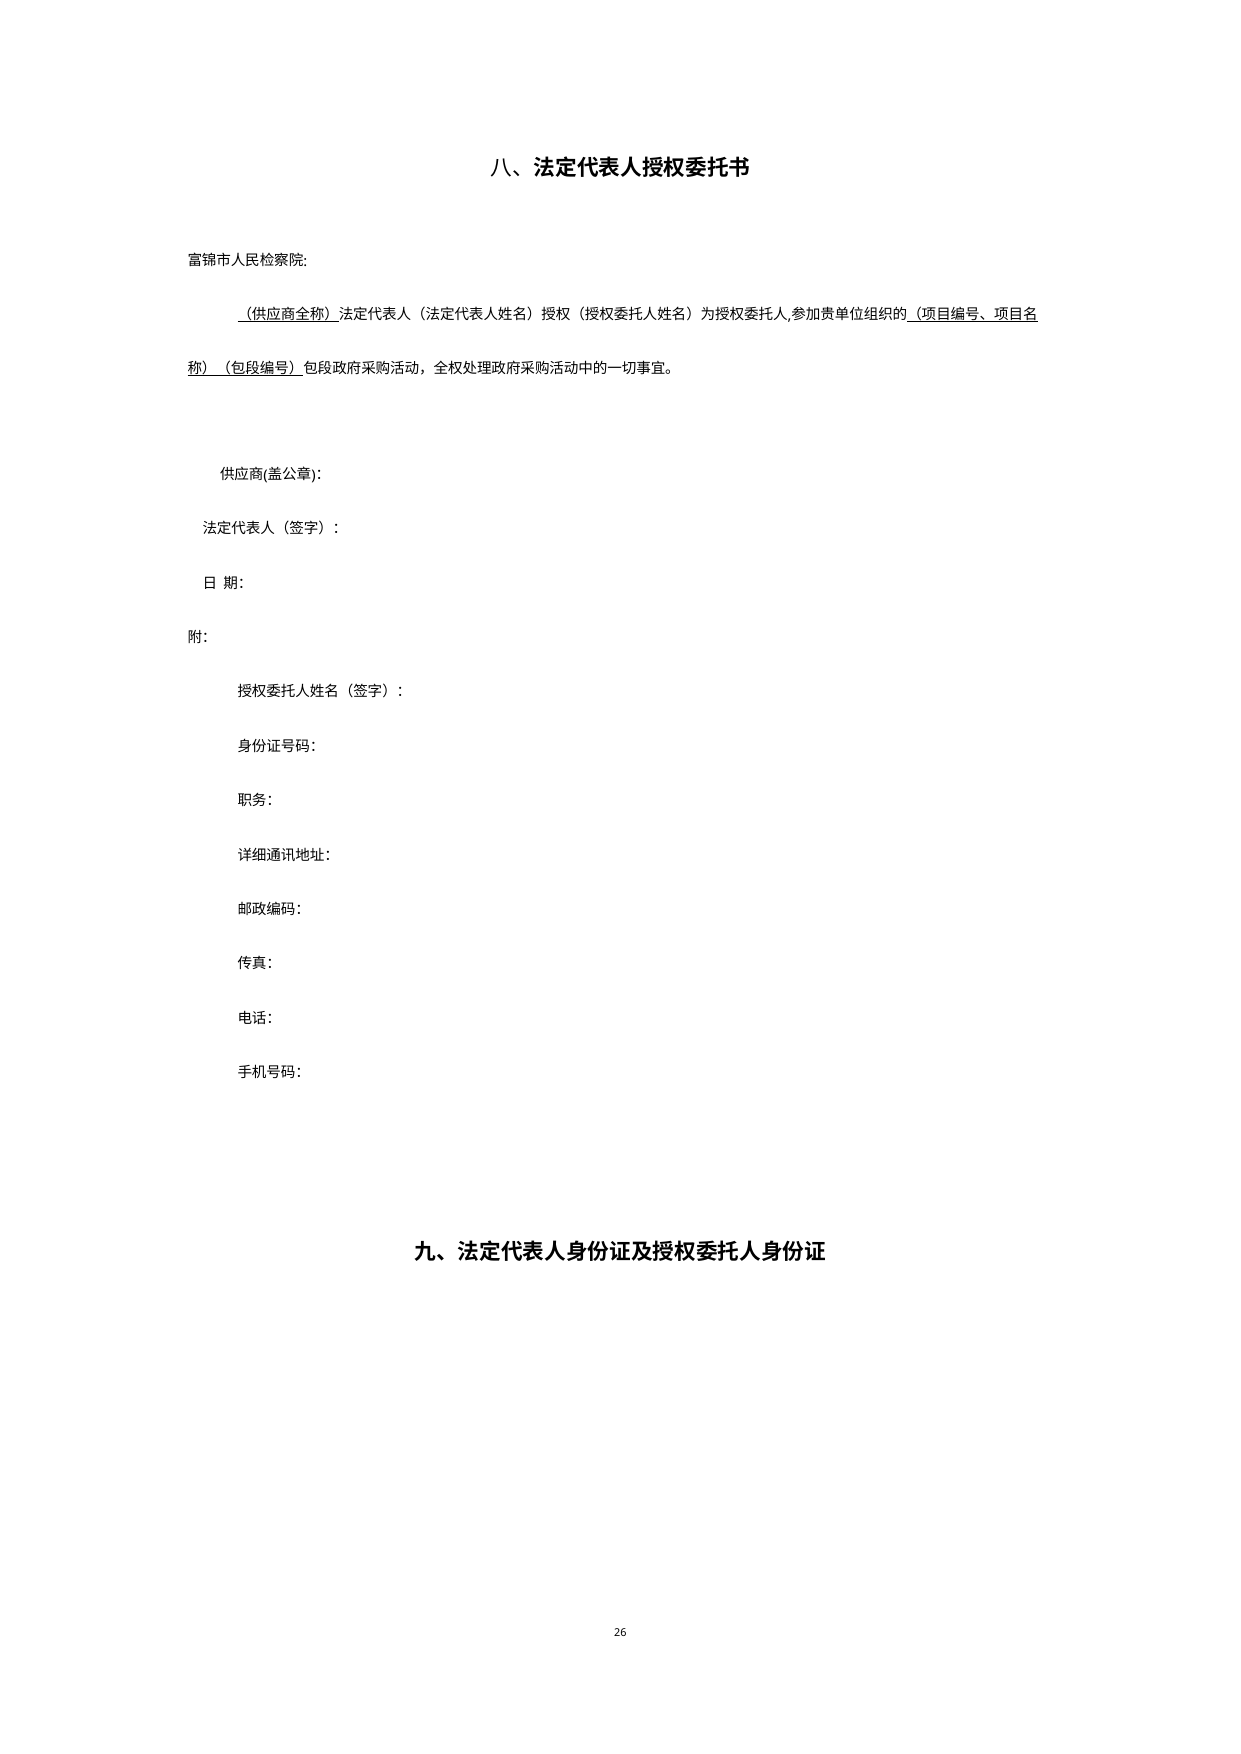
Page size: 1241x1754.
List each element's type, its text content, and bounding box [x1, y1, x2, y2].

text 富锦市人民检察院: [187, 248, 1053, 284]
text 授权委托人姓名（签字）： [187, 680, 1053, 716]
text （供应商全称）法定代表人（法定代表人姓名）授权（授权委托人姓名）为授权委托人,参加贵单位组织的（项目编号、项目名称）（包段编号）包段政府采购活动，全权处理政府采购活动中的一切事宜。 [187, 303, 1053, 393]
text 法定代表人（签字）： [187, 517, 1053, 553]
text 职务： [187, 789, 1053, 825]
text 电话： [187, 1006, 1053, 1042]
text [187, 1234, 1053, 1288]
text 身份证号码： [187, 734, 1053, 771]
text 详细通讯地址： [187, 843, 1053, 879]
text 附： [187, 626, 1053, 662]
text 传真： [187, 952, 1053, 988]
text 供应商(盖公章)： [187, 462, 1053, 499]
text 八、法定代表人授权委托书 [187, 150, 1053, 204]
text 手机号码： [187, 1061, 1053, 1097]
text 邮政编码： [187, 897, 1053, 934]
text 日 期： [187, 571, 1053, 607]
